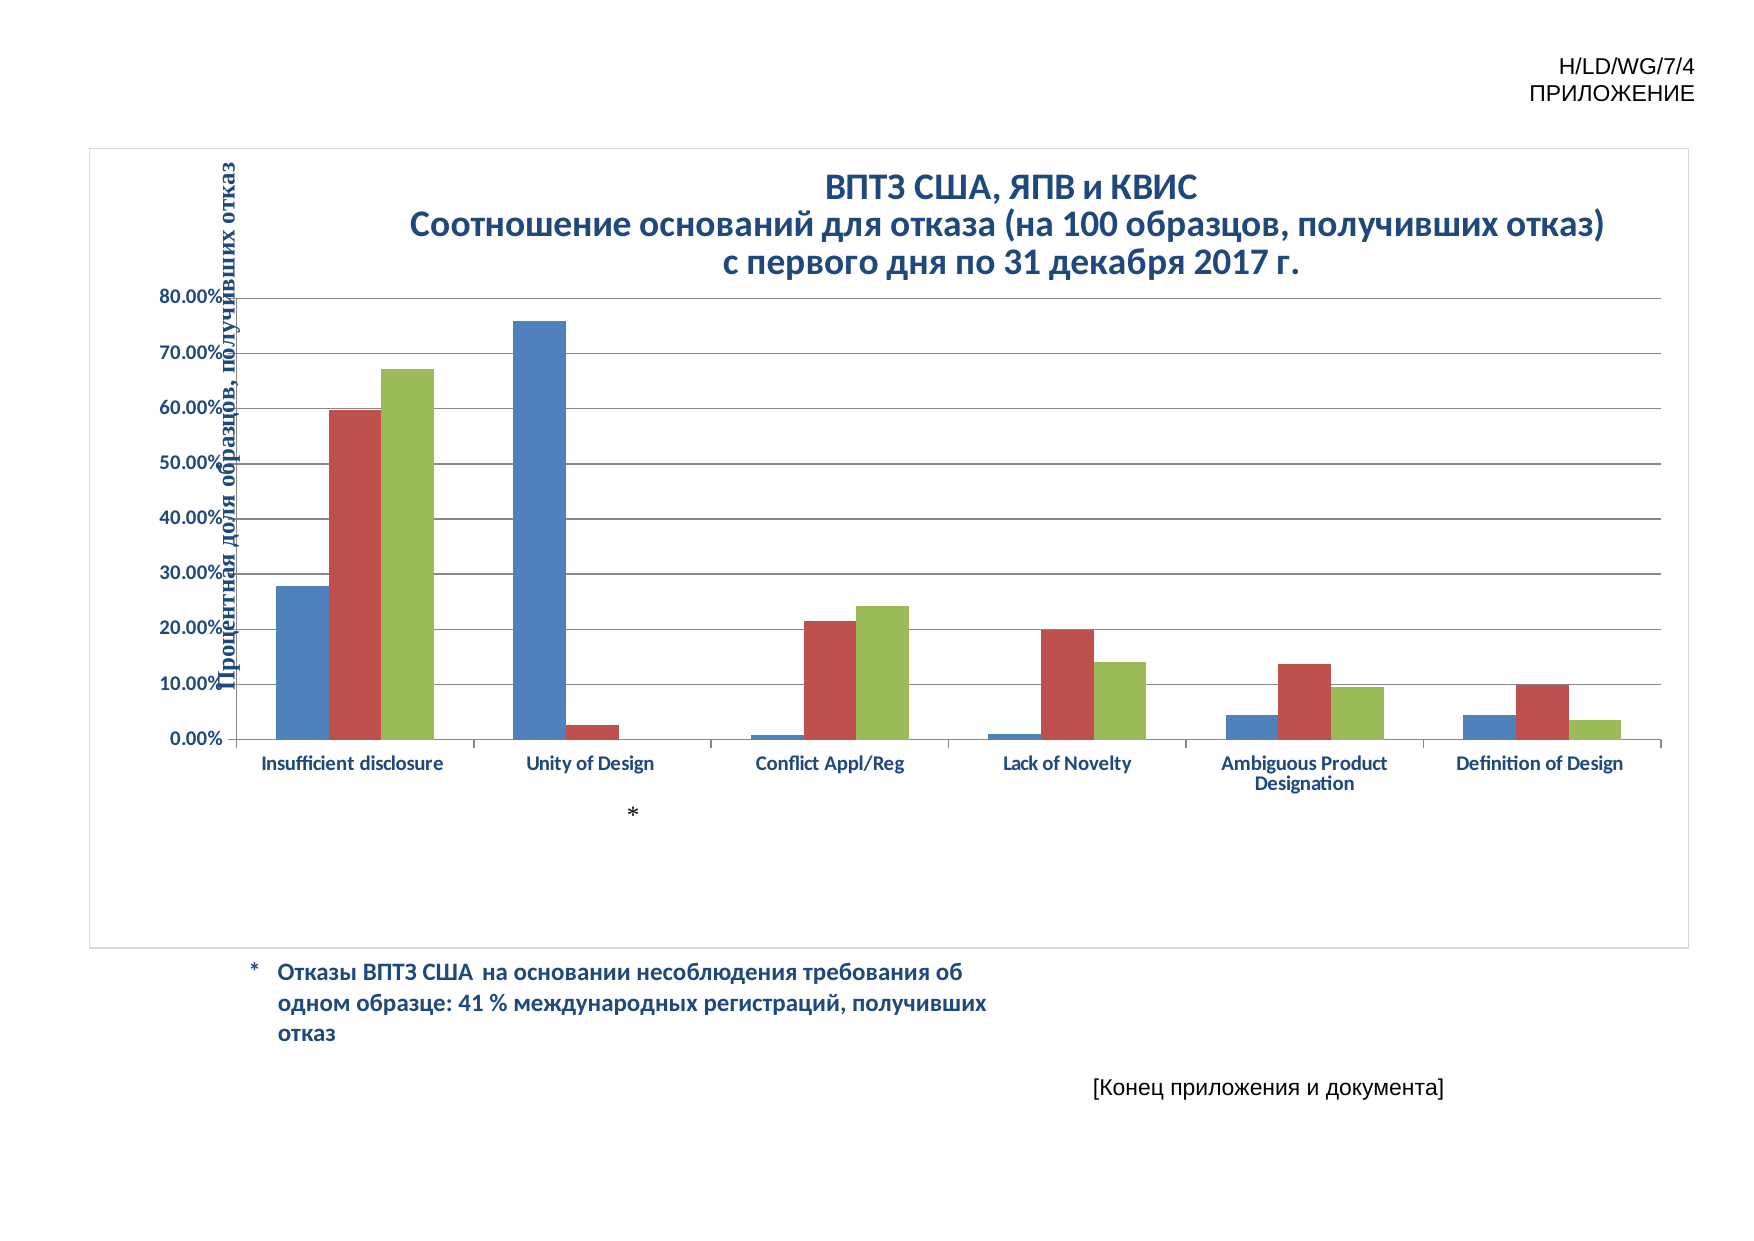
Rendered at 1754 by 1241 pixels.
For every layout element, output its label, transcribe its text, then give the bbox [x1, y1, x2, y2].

text [Конец приложения и документа] [1093, 1074, 1695, 1100]
